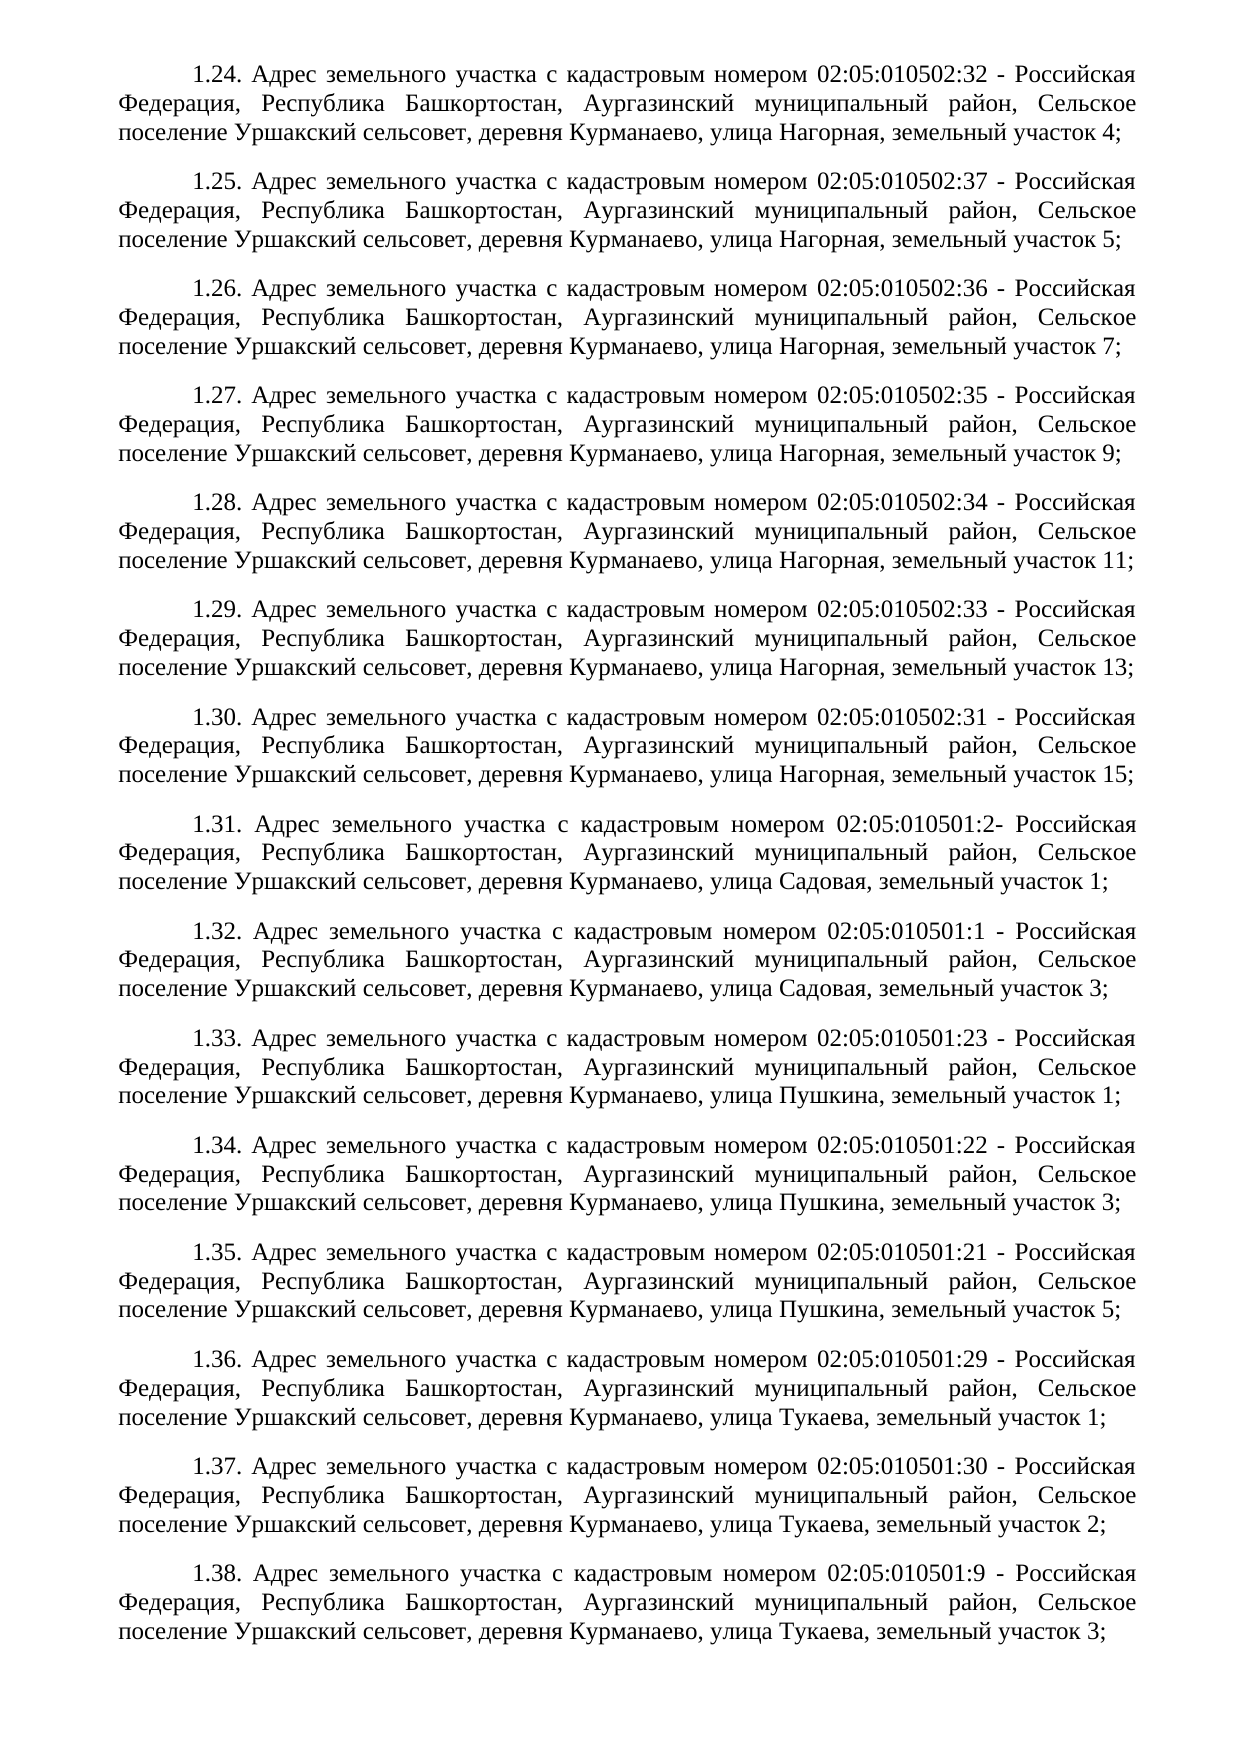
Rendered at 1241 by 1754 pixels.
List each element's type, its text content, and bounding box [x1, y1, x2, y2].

text 1.26. Адрес земельного участка с кадастровым номером 02:05:010502:36 - Российская Федерация, Республика Башкортостан, Аургазинский муниципальный район, Сельское поселение Уршакский сельсовет, деревня Курманаево, улица Нагорная, земельный участок 7; [118, 273, 1137, 359]
text 1.37. Адрес земельного участка с кадастровым номером 02:05:010501:30 - Российская Федерация, Республика Башкортостан, Аургазинский муниципальный район, Сельское поселение Уршакский сельсовет, деревня Курманаево, улица Тукаева, земельный участок 2; [118, 1451, 1137, 1537]
text 1.30. Адрес земельного участка с кадастровым номером 02:05:010502:31 - Российская Федерация, Республика Башкортостан, Аургазинский муниципальный район, Сельское поселение Уршакский сельсовет, деревня Курманаево, улица Нагорная, земельный участок 15; [118, 702, 1137, 788]
text 1.35. Адрес земельного участка с кадастровым номером 02:05:010501:21 - Российская Федерация, Республика Башкортостан, Аургазинский муниципальный район, Сельское поселение Уршакский сельсовет, деревня Курманаево, улица Пушкина, земельный участок 5; [118, 1237, 1137, 1323]
text 1.38. Адрес земельного участка с кадастровым номером 02:05:010501:9 - Российская Федерация, Республика Башкортостан, Аургазинский муниципальный район, Сельское поселение Уршакский сельсовет, деревня Курманаево, улица Тукаева, земельный участок 3; [118, 1558, 1137, 1644]
text 1.34. Адрес земельного участка с кадастровым номером 02:05:010501:22 - Российская Федерация, Республика Башкортостан, Аургазинский муниципальный район, Сельское поселение Уршакский сельсовет, деревня Курманаево, улица Пушкина, земельный участок 3; [118, 1130, 1137, 1216]
text 1.33. Адрес земельного участка с кадастровым номером 02:05:010501:23 - Российская Федерация, Республика Башкортостан, Аургазинский муниципальный район, Сельское поселение Уршакский сельсовет, деревня Курманаево, улица Пушкина, земельный участок 1; [118, 1023, 1137, 1109]
text 1.36. Адрес земельного участка с кадастровым номером 02:05:010501:29 - Российская Федерация, Республика Башкортостан, Аургазинский муниципальный район, Сельское поселение Уршакский сельсовет, деревня Курманаево, улица Тукаева, земельный участок 1; [118, 1344, 1137, 1430]
text 1.32. Адрес земельного участка с кадастровым номером 02:05:010501:1 - Российская Федерация, Республика Башкортостан, Аургазинский муниципальный район, Сельское поселение Уршакский сельсовет, деревня Курманаево, улица Садовая, земельный участок 3; [118, 916, 1137, 1002]
text 1.29. Адрес земельного участка с кадастровым номером 02:05:010502:33 - Российская Федерация, Республика Башкортостан, Аургазинский муниципальный район, Сельское поселение Уршакский сельсовет, деревня Курманаево, улица Нагорная, земельный участок 13; [118, 594, 1137, 681]
text 1.27. Адрес земельного участка с кадастровым номером 02:05:010502:35 - Российская Федерация, Республика Башкортостан, Аургазинский муниципальный район, Сельское поселение Уршакский сельсовет, деревня Курманаево, улица Нагорная, земельный участок 9; [118, 380, 1137, 467]
text 1.28. Адрес земельного участка с кадастровым номером 02:05:010502:34 - Российская Федерация, Республика Башкортостан, Аургазинский муниципальный район, Сельское поселение Уршакский сельсовет, деревня Курманаево, улица Нагорная, земельный участок 11; [118, 487, 1137, 574]
text 1.31. Адрес земельного участка с кадастровым номером 02:05:010501:2- Российская Федерация, Республика Башкортостан, Аургазинский муниципальный район, Сельское поселение Уршакский сельсовет, деревня Курманаево, улица Садовая, земельный участок 1; [118, 809, 1137, 895]
text 1.25. Адрес земельного участка с кадастровым номером 02:05:010502:37 - Российская Федерация, Республика Башкортостан, Аургазинский муниципальный район, Сельское поселение Уршакский сельсовет, деревня Курманаево, улица Нагорная, земельный участок 5; [118, 166, 1137, 252]
text 1.24. Адрес земельного участка с кадастровым номером 02:05:010502:32 - Российская Федерация, Республика Башкортостан, Аургазинский муниципальный район, Сельское поселение Уршакский сельсовет, деревня Курманаево, улица Нагорная, земельный участок 4; [118, 59, 1137, 145]
